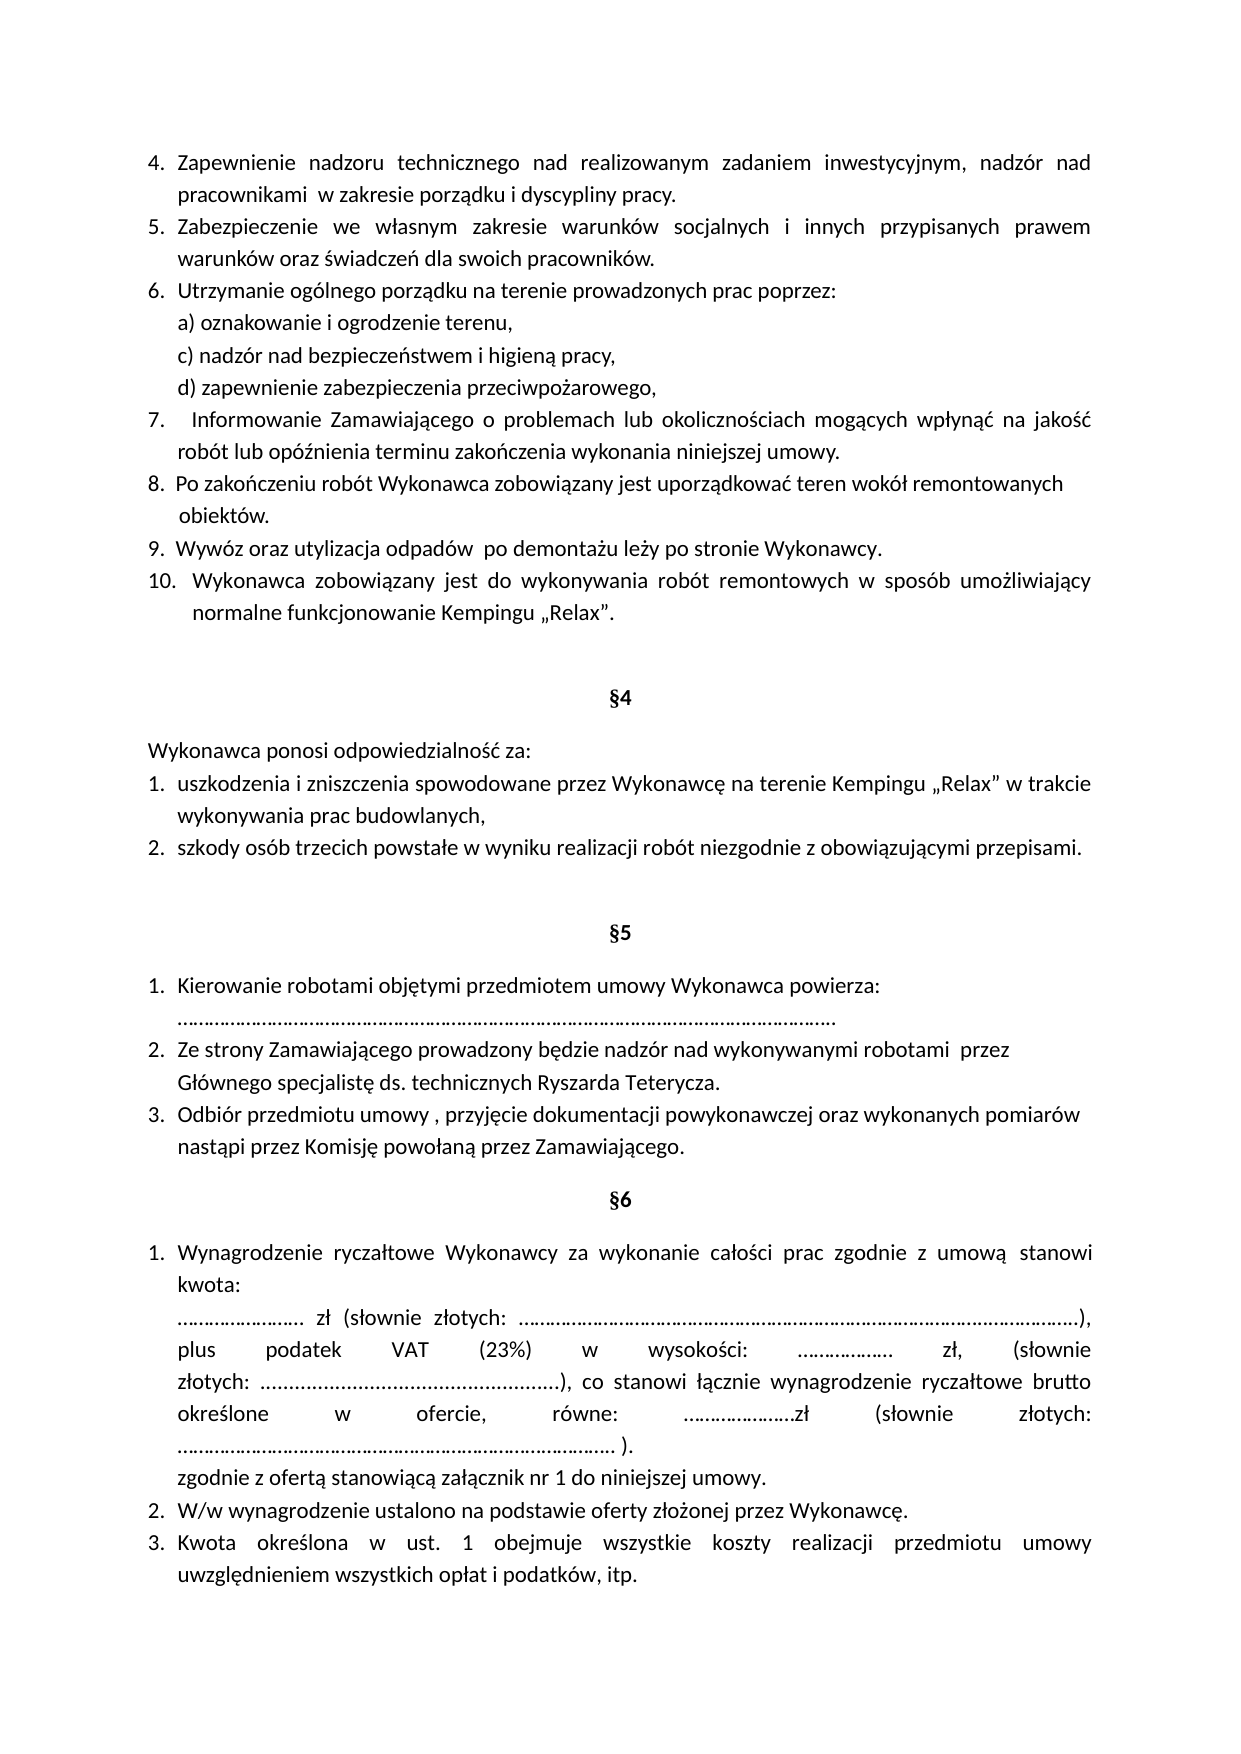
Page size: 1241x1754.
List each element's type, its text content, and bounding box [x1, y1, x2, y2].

list Wynagrodzenie ryczałtowe Wykonawcy za wykonanie całości prac zgodnie z umową stanowi kwota: [148, 1238, 1093, 1298]
text …………………… zł (słownie złotych: ……………………………………………………………………………..……………..), plus podatek VAT (23%) w wysokości: ……………… zł, (słownie złotych: ....................................................), co stanowi łącznie wynagrodzenie ryczałtowe brutto określone w ofercie, równe: …………………zł (słownie złotych: ……………………………………………………………………….. ). [177, 1303, 1093, 1459]
text 9. Wywóz oraz utylizacja odpadów po demontażu leży po stronie Wykonawcy. [148, 534, 1093, 562]
list Wykonawca zobowiązany jest do wykonywania robót remontowych w sposób umożliwiający normalne funkcjonowanie Kempingu „Relax”. [148, 566, 1093, 626]
text d) zapewnienie zabezpieczenia przeciwpożarowego, [177, 373, 1093, 401]
list Kwota określona w ust. 1 obejmuje wszystkie koszty realizacji przedmiotu umowy uwzględnieniem wszystkich opłat i podatków, itp. [148, 1528, 1093, 1588]
list W/w wynagrodzenie ustalono na podstawie oferty złożonej przez Wykonawcę. [148, 1496, 1093, 1524]
text Wykonawca ponosi odpowiedzialność za: [148, 736, 1093, 764]
text 6 [148, 1185, 1093, 1213]
list Utrzymanie ogólnego porządku na terenie prowadzonych prac poprzez: [148, 276, 1093, 304]
list Zabezpieczenie we własnym zakresie warunków socjalnych i innych przypisanych prawem warunków oraz świadczeń dla swoich pracowników. [148, 212, 1093, 272]
list Zapewnienie nadzoru technicznego nad realizowanym zadaniem inwestycyjnym, nadzór nad pracownikami w zakresie porządku i dyscypliny pracy. [148, 148, 1093, 208]
text 5 [148, 918, 1093, 946]
list uszkodzenia i zniszczenia spowodowane przez Wykonawcę na terenie Kempingu „Relax” w trakcie wykonywania prac budowlanych, [148, 769, 1093, 829]
text 8. Po zakończeniu robót Wykonawca zobowiązany jest uporządkować teren wokół remontowanych [148, 469, 1093, 497]
list Ze strony Zamawiającego prowadzony będzie nadzór nad wykonywanymi robotami przez Głównego specjalistę ds. technicznych Ryszarda Teterycza. [148, 1036, 1093, 1096]
text 4 [148, 683, 1093, 711]
text obiektów. [148, 502, 1093, 530]
text c) nadzór nad bezpieczeństwem i higieną pracy, [177, 341, 1093, 369]
list Odbiór przedmiotu umowy , przyjęcie dokumentacji powykonawczej oraz wykonanych pomiarów nastąpi przez Komisję powołaną przez Zamawiającego. [148, 1100, 1093, 1160]
list Kierowanie robotami objętymi przedmiotem umowy Wykonawca powierza: …………………………………………………………………………………………………………….. [148, 971, 1093, 1031]
list szkody osób trzecich powstałe w wyniku realizacji robót niezgodnie z obowiązującymi przepisami. [148, 833, 1093, 861]
text 7. Informowanie Zamawiającego o problemach lub okolicznościach mogących wpłynąć na jakość robót lub opóźnienia terminu zakończenia wykonania niniejszej umowy. [148, 405, 1093, 465]
list zgodnie z ofertą stanowiącą załącznik nr 1 do niniejszej umowy. [177, 1463, 1093, 1492]
text a) oznakowanie i ogrodzenie terenu, [177, 308, 1093, 337]
